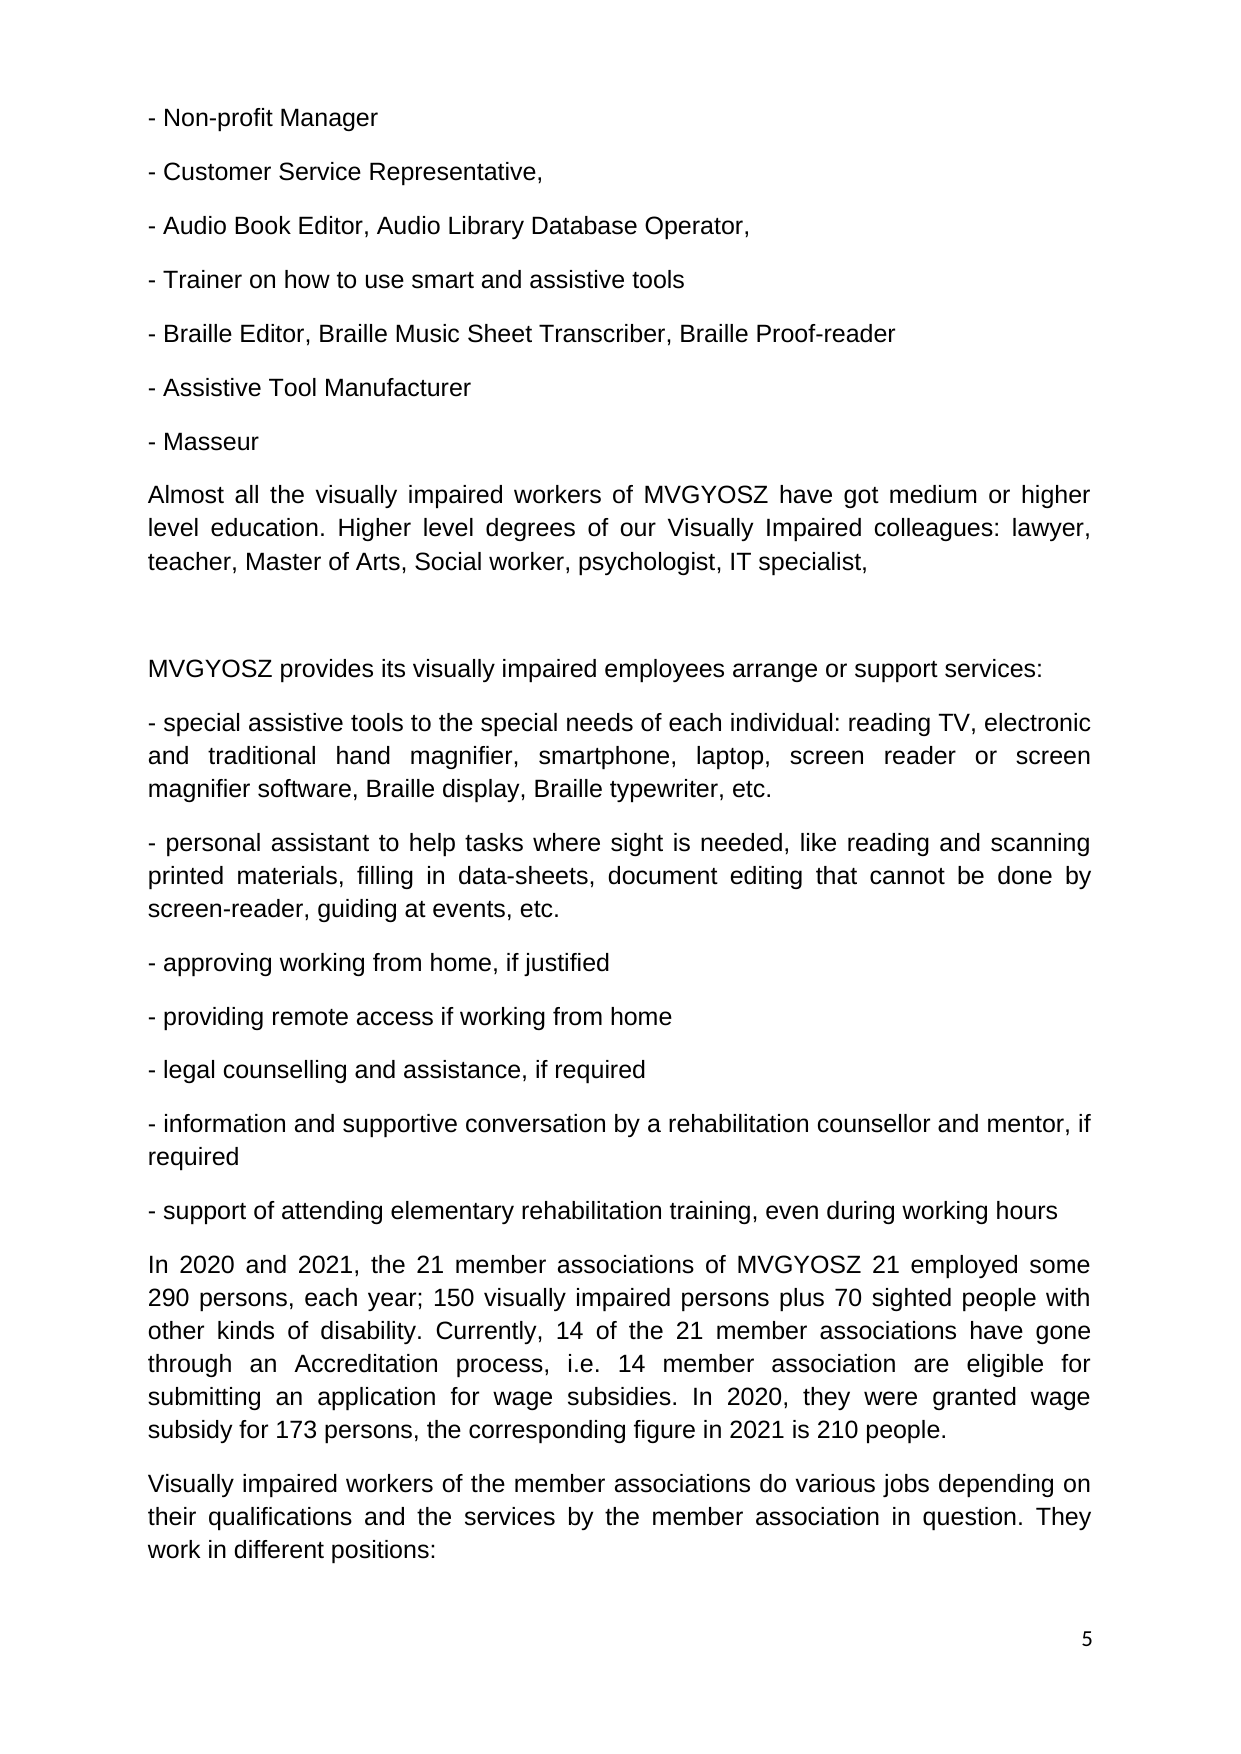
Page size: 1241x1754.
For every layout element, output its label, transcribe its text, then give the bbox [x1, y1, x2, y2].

text In 2020 and 2021, the 21 member associations of MVGYOSZ 21 employed some 290 persons, each year; 150 visually impaired persons plus 70 sighted people with other kinds of disability. Currently, 14 of the 21 member associations have gone through an Accreditation process, i.e. 14 member association are eligible for submitting an application for wage subsidies. In 2020, they were granted wage subsidy for 173 persons, the corresponding figure in 2021 is 210 people. [148, 1250, 1093, 1444]
text - providing remote access if working from home [148, 1002, 1093, 1030]
text - legal counselling and assistance, if required [148, 1056, 1093, 1084]
text Almost all the visually impaired workers of MVGYOSZ have got medium or higher level education. Higher level degrees of our Visually Impaired colleagues: lawyer, teacher, Master of Arts, Social worker, psychologist, IT specialist, [148, 480, 1093, 575]
text - Trainer on how to use smart and assistive tools [148, 265, 1093, 294]
text - Masseur [148, 427, 1093, 455]
text - Braille Editor, Braille Music Sheet Transcriber, Braille Proof-reader [148, 319, 1093, 348]
text - Customer Service Representative, [148, 157, 1093, 186]
text - information and supportive conversation by a rehabilitation counsellor and mentor, if required [148, 1109, 1093, 1171]
text - approving working from home, if justified [148, 948, 1093, 977]
text - personal assistant to help tasks where sight is needed, like reading and scanning printed materials, filling in data-sheets, document editing that cannot be done by screen-reader, guiding at events, etc. [148, 828, 1093, 923]
text - special assistive tools to the special needs of each individual: reading TV, electronic and traditional hand magnifier, smartphone, laptop, screen reader or screen magnifier software, Braille display, Braille typewriter, etc. [148, 708, 1093, 803]
text - Audio Book Editor, Audio Library Database Operator, [148, 211, 1093, 240]
text - support of attending elementary rehabilitation training, even during working hours [148, 1196, 1093, 1225]
text Visually impaired workers of the member associations do various jobs depending on their qualifications and the services by the member association in question. They work in different positions: [148, 1469, 1093, 1564]
text - Assistive Tool Manufacturer [148, 373, 1093, 401]
text MVGYOSZ provides its visually impaired employees arrange or support services: [148, 654, 1093, 683]
text - Non-profit Manager [148, 103, 1093, 132]
